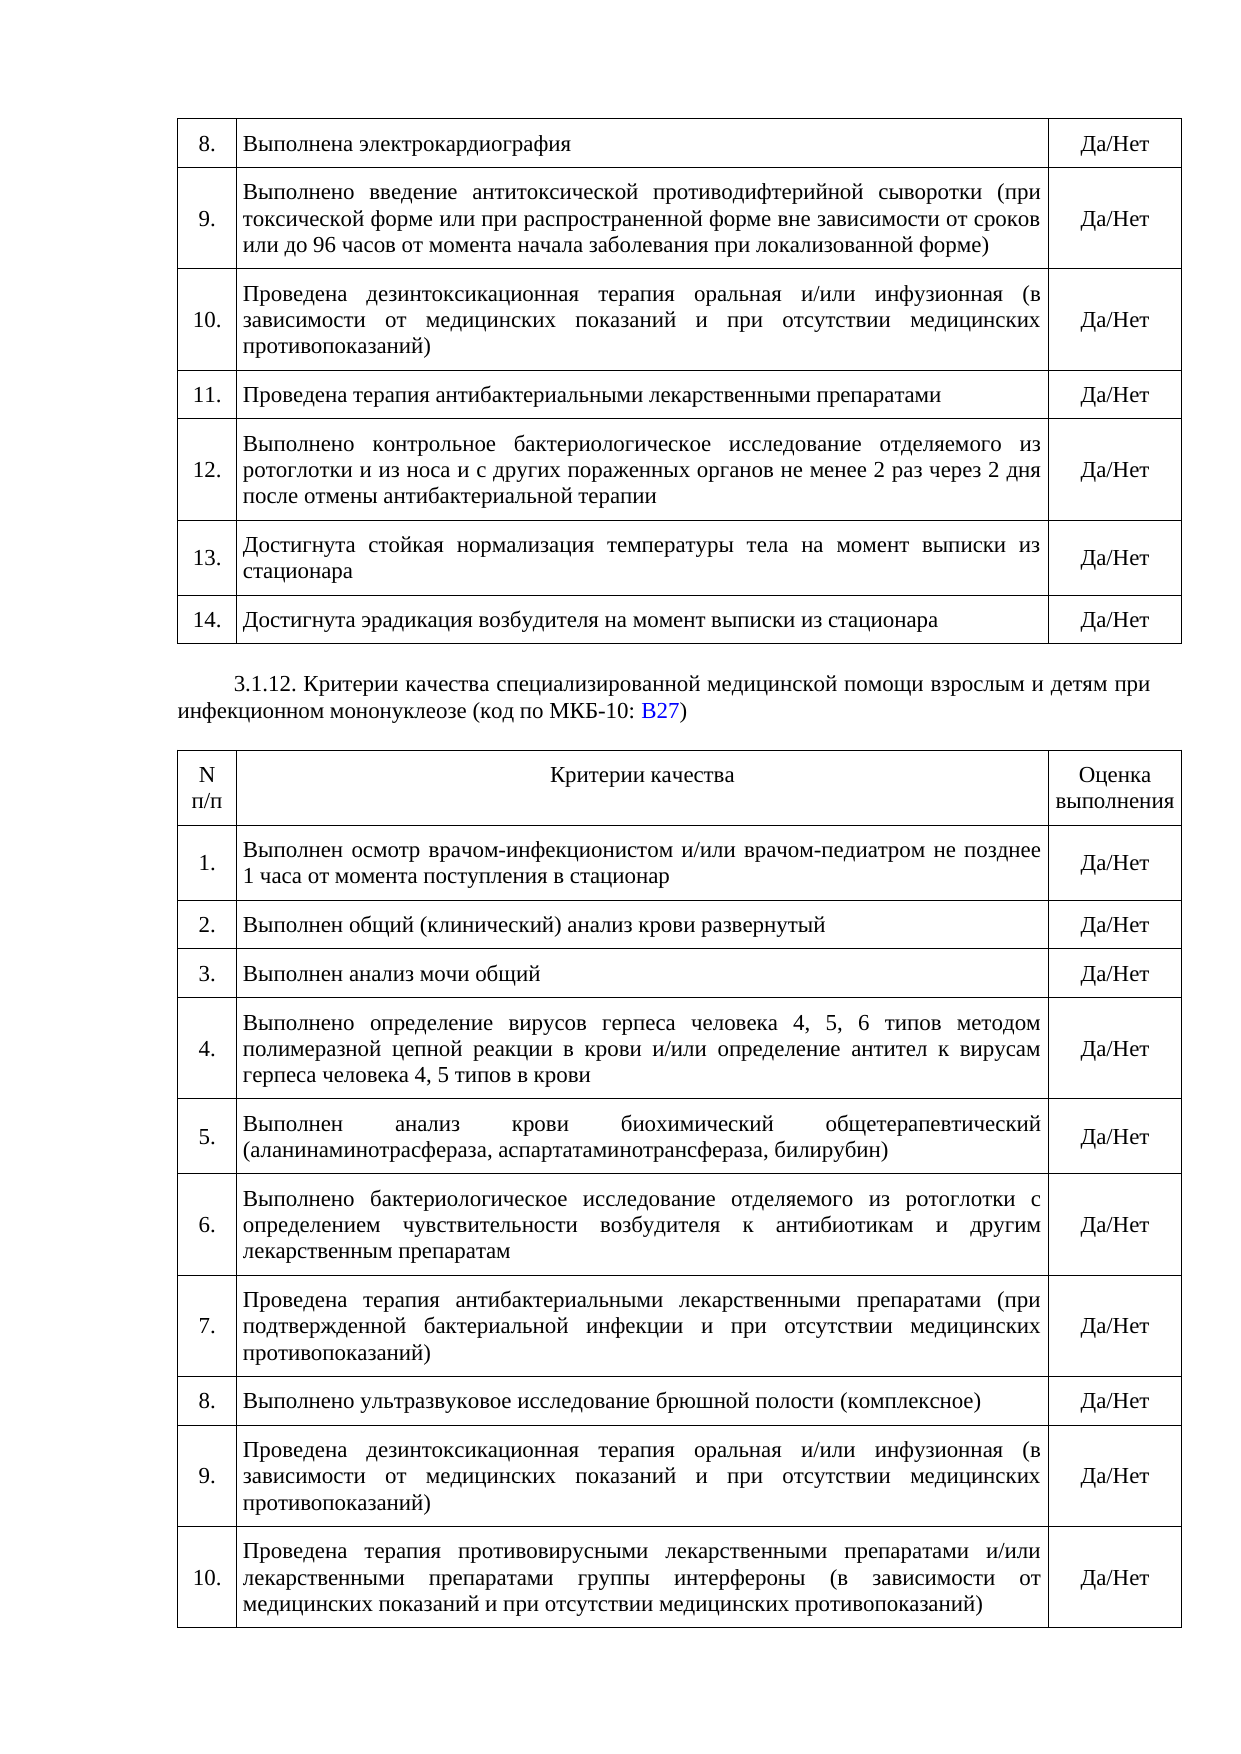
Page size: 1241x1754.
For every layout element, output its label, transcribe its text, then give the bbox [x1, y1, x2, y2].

table_cell 2. [178, 901, 236, 948]
table_cell Проведена дезинтоксикационная терапия оральная и/или инфузионная (в зависимости от медицинских показаний и при отсутствии медицинских противопоказаний) [237, 269, 1048, 369]
table_header N п/п [178, 751, 236, 824]
table_cell Достигнута эрадикация возбудителя на момент выписки из стационара [237, 596, 1048, 643]
table_cell Да/Нет [1049, 521, 1181, 594]
table_cell Да/Нет [1049, 901, 1181, 948]
table_cell Выполнено бактериологическое исследование отделяемого из ротоглотки с определением чувствительности возбудителя к антибиотикам и другим лекарственным препаратам [237, 1174, 1048, 1274]
table_header Оценка выполнения [1049, 751, 1181, 824]
table_cell 9. [178, 168, 236, 268]
table_cell Да/Нет [1049, 1099, 1181, 1173]
table_cell Выполнен анализ мочи общий [237, 949, 1048, 997]
table_cell Да/Нет [1049, 1426, 1181, 1526]
table_cell Выполнено определение вирусов герпеса человека 4, 5, 6 типов методом полимеразной цепной реакции в крови и/или определение антител к вирусам герпеса человека 4, 5 типов в крови [237, 998, 1048, 1098]
table_cell 14. [178, 596, 236, 643]
table_cell Проведена терапия антибактериальными лекарственными препаратами [237, 371, 1048, 418]
table_cell 8. [178, 1377, 236, 1424]
table_cell 9. [178, 1426, 236, 1526]
table_cell Проведена терапия противовирусными лекарственными препаратами и/или лекарственными препаратами группы интерфероны (в зависимости от медицинских показаний и при отсутствии медицинских противопоказаний) [237, 1527, 1048, 1627]
table_header Критерии качества [237, 751, 1048, 824]
table_cell 7. [178, 1276, 236, 1376]
table_cell Достигнута стойкая нормализация температуры тела на момент выписки из стационара [237, 521, 1048, 594]
table_cell 11. [178, 371, 236, 418]
text 3.1.12. Критерии качества специализированной медицинской помощи взрослым и детям при инфекционном мононуклеозе (код по МКБ-10: B27) [177, 671, 1152, 723]
table_cell Да/Нет [1049, 1527, 1181, 1627]
table_cell Да/Нет [1049, 1377, 1181, 1424]
table_cell Да/Нет [1049, 371, 1181, 418]
table_cell Да/Нет [1049, 119, 1181, 167]
table_cell Да/Нет [1049, 596, 1181, 643]
table_cell Выполнен общий (клинический) анализ крови развернутый [237, 901, 1048, 948]
table_cell Да/Нет [1049, 269, 1181, 369]
table_cell Да/Нет [1049, 826, 1181, 899]
table_cell Проведена терапия антибактериальными лекарственными препаратами (при подтвержденной бактериальной инфекции и при отсутствии медицинских противопоказаний) [237, 1276, 1048, 1376]
table_cell Да/Нет [1049, 168, 1181, 268]
table_cell 1. [178, 826, 236, 899]
table_cell 13. [178, 521, 236, 594]
table_cell 6. [178, 1174, 236, 1274]
table_cell 10. [178, 269, 236, 369]
table_cell 5. [178, 1099, 236, 1173]
table_cell 12. [178, 419, 236, 519]
table_cell 4. [178, 998, 236, 1098]
table_cell Да/Нет [1049, 1174, 1181, 1274]
table_cell Да/Нет [1049, 998, 1181, 1098]
table_cell Выполнено введение антитоксической противодифтерийной сыворотки (при токсической форме или при распространенной форме вне зависимости от сроков или до 96 часов от момента начала заболевания при локализованной форме) [237, 168, 1048, 268]
table_cell 10. [178, 1527, 236, 1627]
table_cell Выполнен анализ крови биохимический общетерапевтический (аланинаминотрасфераза, аспартатаминотрансфераза, билирубин) [237, 1099, 1048, 1173]
table_cell Выполнена электрокардиография [237, 119, 1048, 167]
table_cell Да/Нет [1049, 949, 1181, 997]
table_cell 8. [178, 119, 236, 167]
table_cell Да/Нет [1049, 1276, 1181, 1376]
table_cell Выполнено ультразвуковое исследование брюшной полости (комплексное) [237, 1377, 1048, 1424]
table_cell Выполнен осмотр врачом-инфекционистом и/или врачом-педиатром не позднее 1 часа от момента поступления в стационар [237, 826, 1048, 899]
table_cell Выполнено контрольное бактериологическое исследование отделяемого из ротоглотки и из носа и с других пораженных органов не менее 2 раз через 2 дня после отмены антибактериальной терапии [237, 419, 1048, 519]
table_cell Проведена дезинтоксикационная терапия оральная и/или инфузионная (в зависимости от медицинских показаний и при отсутствии медицинских противопоказаний) [237, 1426, 1048, 1526]
table_cell 3. [178, 949, 236, 997]
table_cell Да/Нет [1049, 419, 1181, 519]
